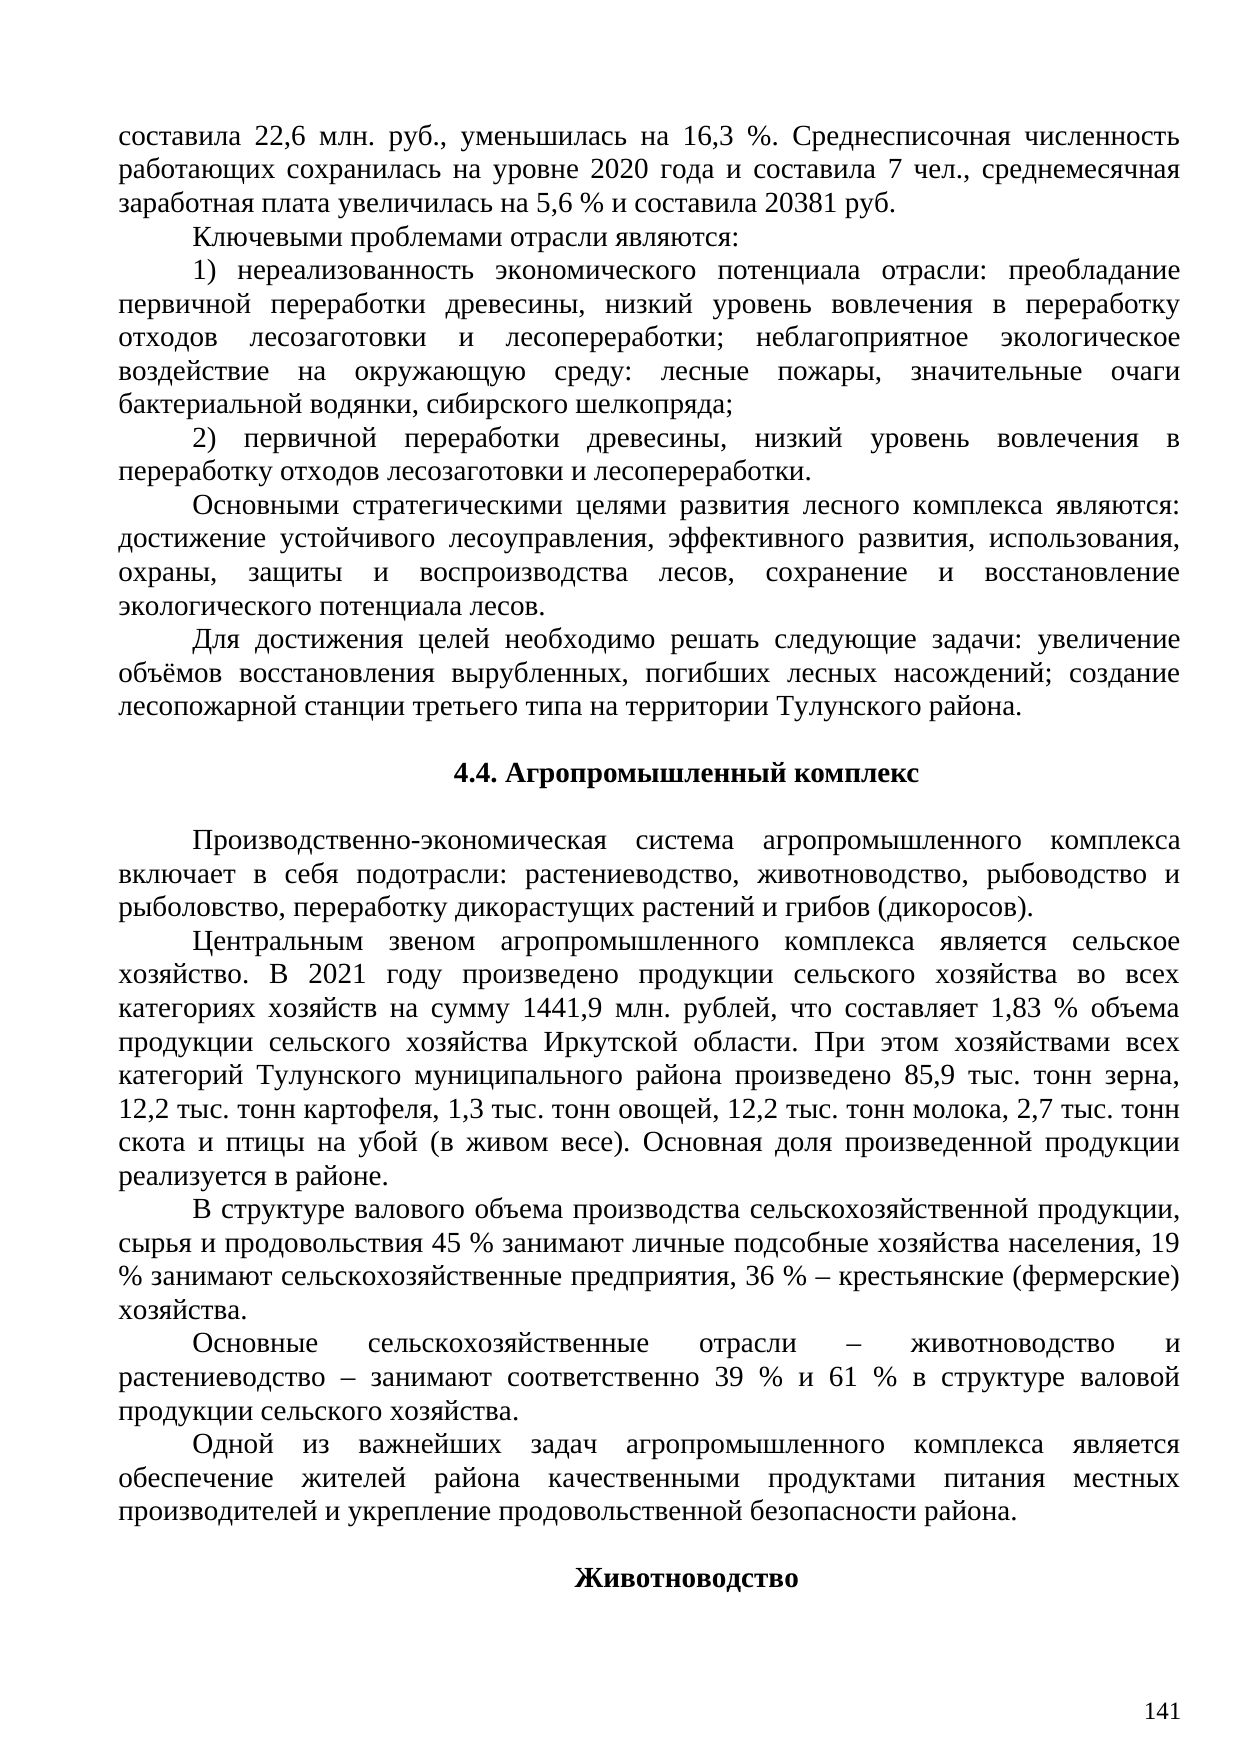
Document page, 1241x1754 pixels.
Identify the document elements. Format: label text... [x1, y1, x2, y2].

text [118, 118, 1181, 219]
text Основные сельскохозяйственные отрасли – животноводство и растениеводство – занимают соответственно 39 % и 61 % в структуре валовой продукции сельского хозяйства. [118, 1326, 1181, 1426]
text Одной из важнейших задач агропромышленного комплекса является обеспечение жителей района качественными продуктами питания местных производителей и укрепление продовольственной безопасности района. [118, 1426, 1181, 1527]
text 4.4. Агропромышленный комплекс [118, 755, 1181, 789]
text Производственно-экономическая система агропромышленного комплекса включает в себя подотрасли: растениеводство, животноводство, рыбоводство и рыболовство, переработку дикорастущих растений и грибов (дикоросов). [118, 822, 1181, 923]
text Животноводство [118, 1560, 1181, 1594]
text 1) нереализованность экономического потенциала отрасли: преобладание первичной переработки древесины, низкий уровень вовлечения в переработку отходов лесозаготовки и лесопереработки; неблагоприятное экологическое воздействие на окружающую среду: лесные пожары, значительные очаги бактериальной водянки, сибирского шелкопряда; [118, 252, 1181, 420]
text 2) первичной переработки древесины, низкий уровень вовлечения в переработку отходов лесозаготовки и лесопереработки. [118, 420, 1181, 487]
text Ключевыми проблемами отрасли являются: [118, 219, 1181, 252]
text Центральным звеном агропромышленного комплекса является сельское хозяйство. В 2021 году произведено продукции сельского хозяйства во всех категориях хозяйств на сумму 1441,9 млн. рублей, что составляет 1,83 % объема продукции сельского хозяйства Иркутской области. При этом хозяйствами всех категорий Тулунского муниципального района произведено 85,9 тыс. тонн зерна, 12,2 тыс. тонн картофеля, 1,3 тыс. тонн овощей, 12,2 тыс. тонн молока, 2,7 тыс. тонн скота и птицы на убой (в живом весе). Основная доля произведенной продукции реализуется в районе. [118, 923, 1181, 1191]
text Для достижения целей необходимо решать следующие задачи: увеличение объёмов восстановления вырубленных, погибших лесных насождений; создание лесопожарной станции третьего типа на территории Тулунского района. [118, 621, 1181, 722]
text В структуре валового объема производства сельскохозяйственной продукции, сырья и продовольствия 45 % занимают личные подсобные хозяйства населения, 19 % занимают сельскохозяйственные предприятия, 36 % – крестьянские (фермерские) хозяйства. [118, 1191, 1181, 1326]
text Основными стратегическими целями развития лесного комплекса являются: достижение устойчивого лесоуправления, эффективного развития, использования, охраны, защиты и воспроизводства лесов, сохранение и восстановление экологического потенциала лесов. [118, 487, 1181, 621]
